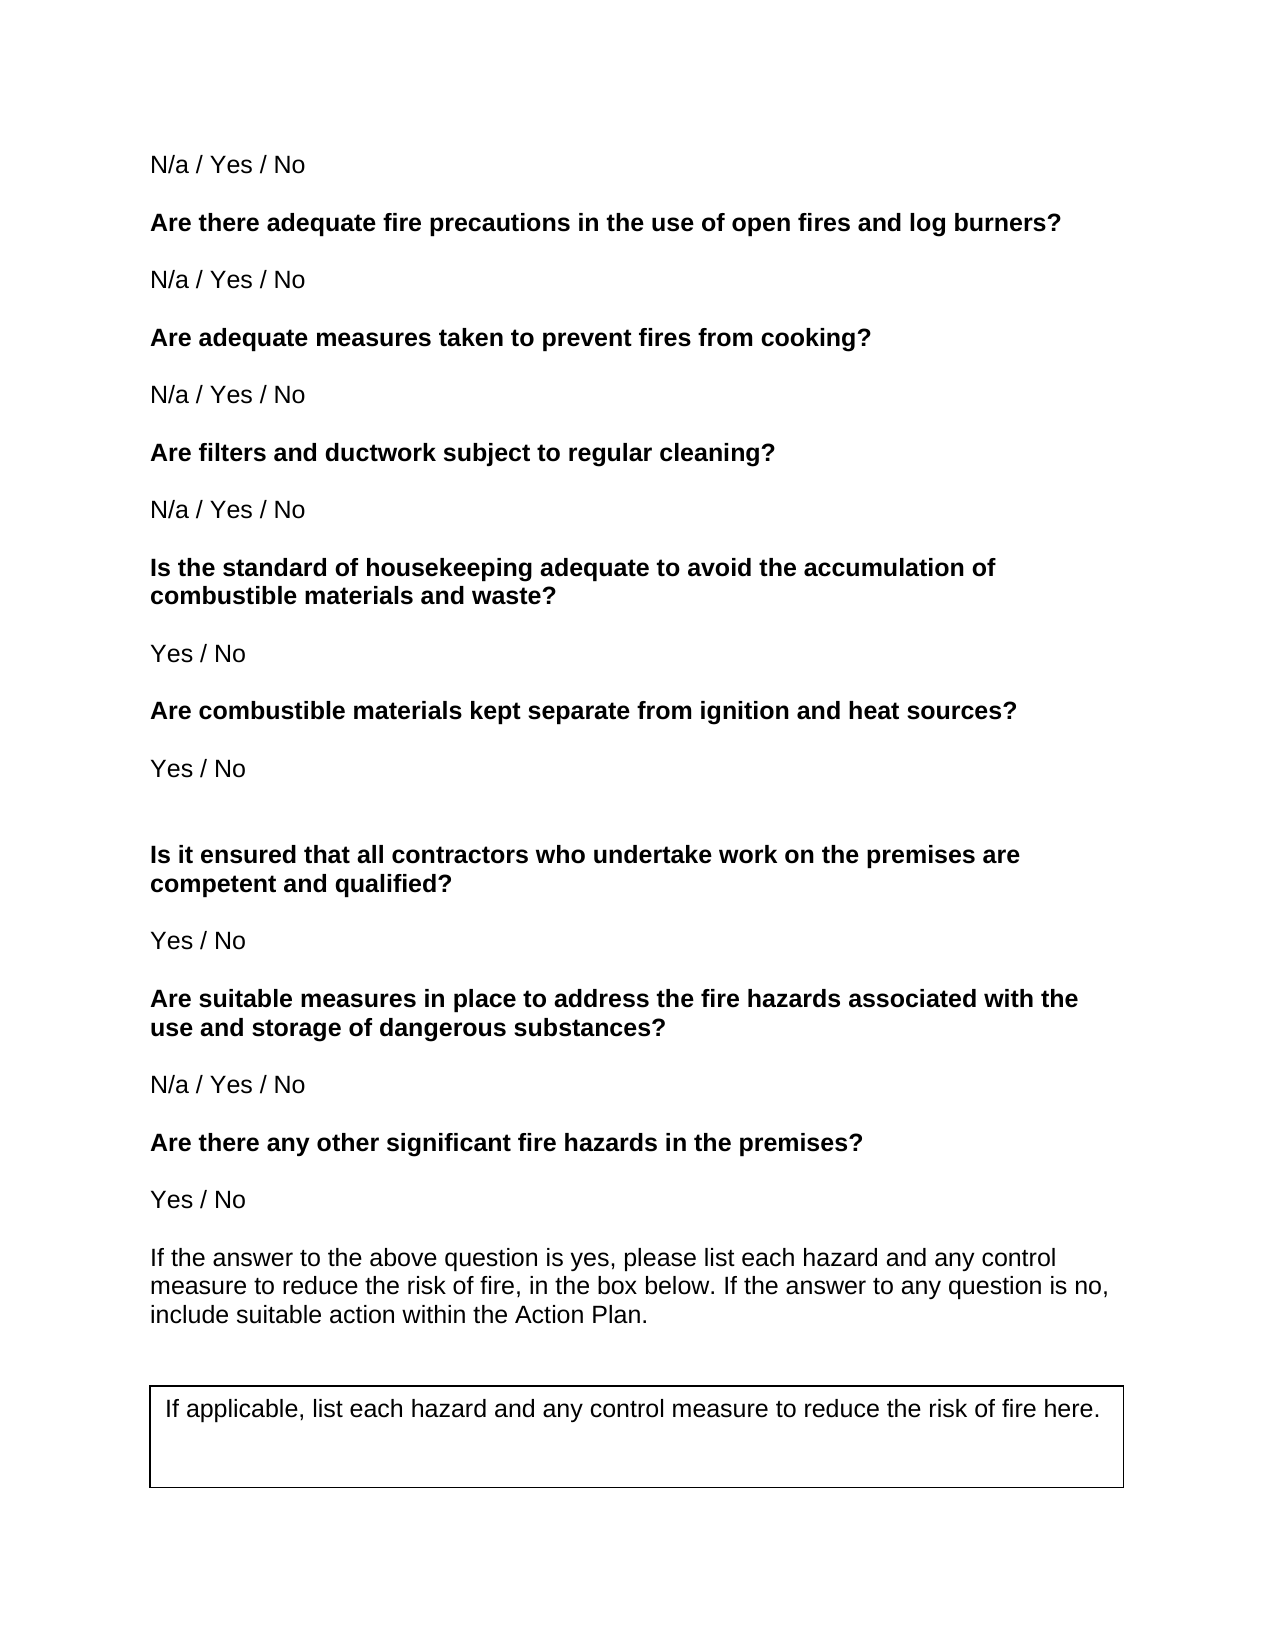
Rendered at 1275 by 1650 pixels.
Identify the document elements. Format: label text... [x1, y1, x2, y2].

text Are combustible materials kept separate from ignition and heat sources? [150, 696, 1125, 725]
text Is the standard of housekeeping adequate to avoid the accumulation of combustible materials and waste? [150, 552, 1125, 610]
text Yes / No [150, 926, 1125, 955]
text Yes / No [150, 1185, 1125, 1214]
text N/a / Yes / No [150, 1070, 1125, 1099]
text Are there adequate fire precautions in the use of open fires and log burners? [150, 207, 1125, 236]
text N/a / Yes / No [150, 380, 1125, 409]
text Are suitable measures in place to address the fire hazards associated with the use and storage of dangerous substances? [150, 984, 1125, 1041]
text Yes / No [150, 754, 1125, 782]
text Yes / No [150, 639, 1125, 667]
text Are there any other significant fire hazards in the premises? [150, 1127, 1125, 1156]
text Are adequate measures taken to prevent fires from cooking? [150, 322, 1125, 351]
text N/a / Yes / No [150, 150, 1125, 179]
text Is it ensured that all contractors who undertake work on the premises are competent and qualified? [150, 840, 1125, 897]
text N/a / Yes / No [150, 495, 1125, 524]
text N/a / Yes / No [150, 265, 1125, 294]
text Are filters and ductwork subject to regular cleaning? [150, 437, 1125, 466]
text If the answer to the above question is yes, please list each hazard and any control measure to reduce the risk of fire, in the box below. If the answer to any question is no, include suitable action within the Action Plan. [150, 1242, 1125, 1329]
